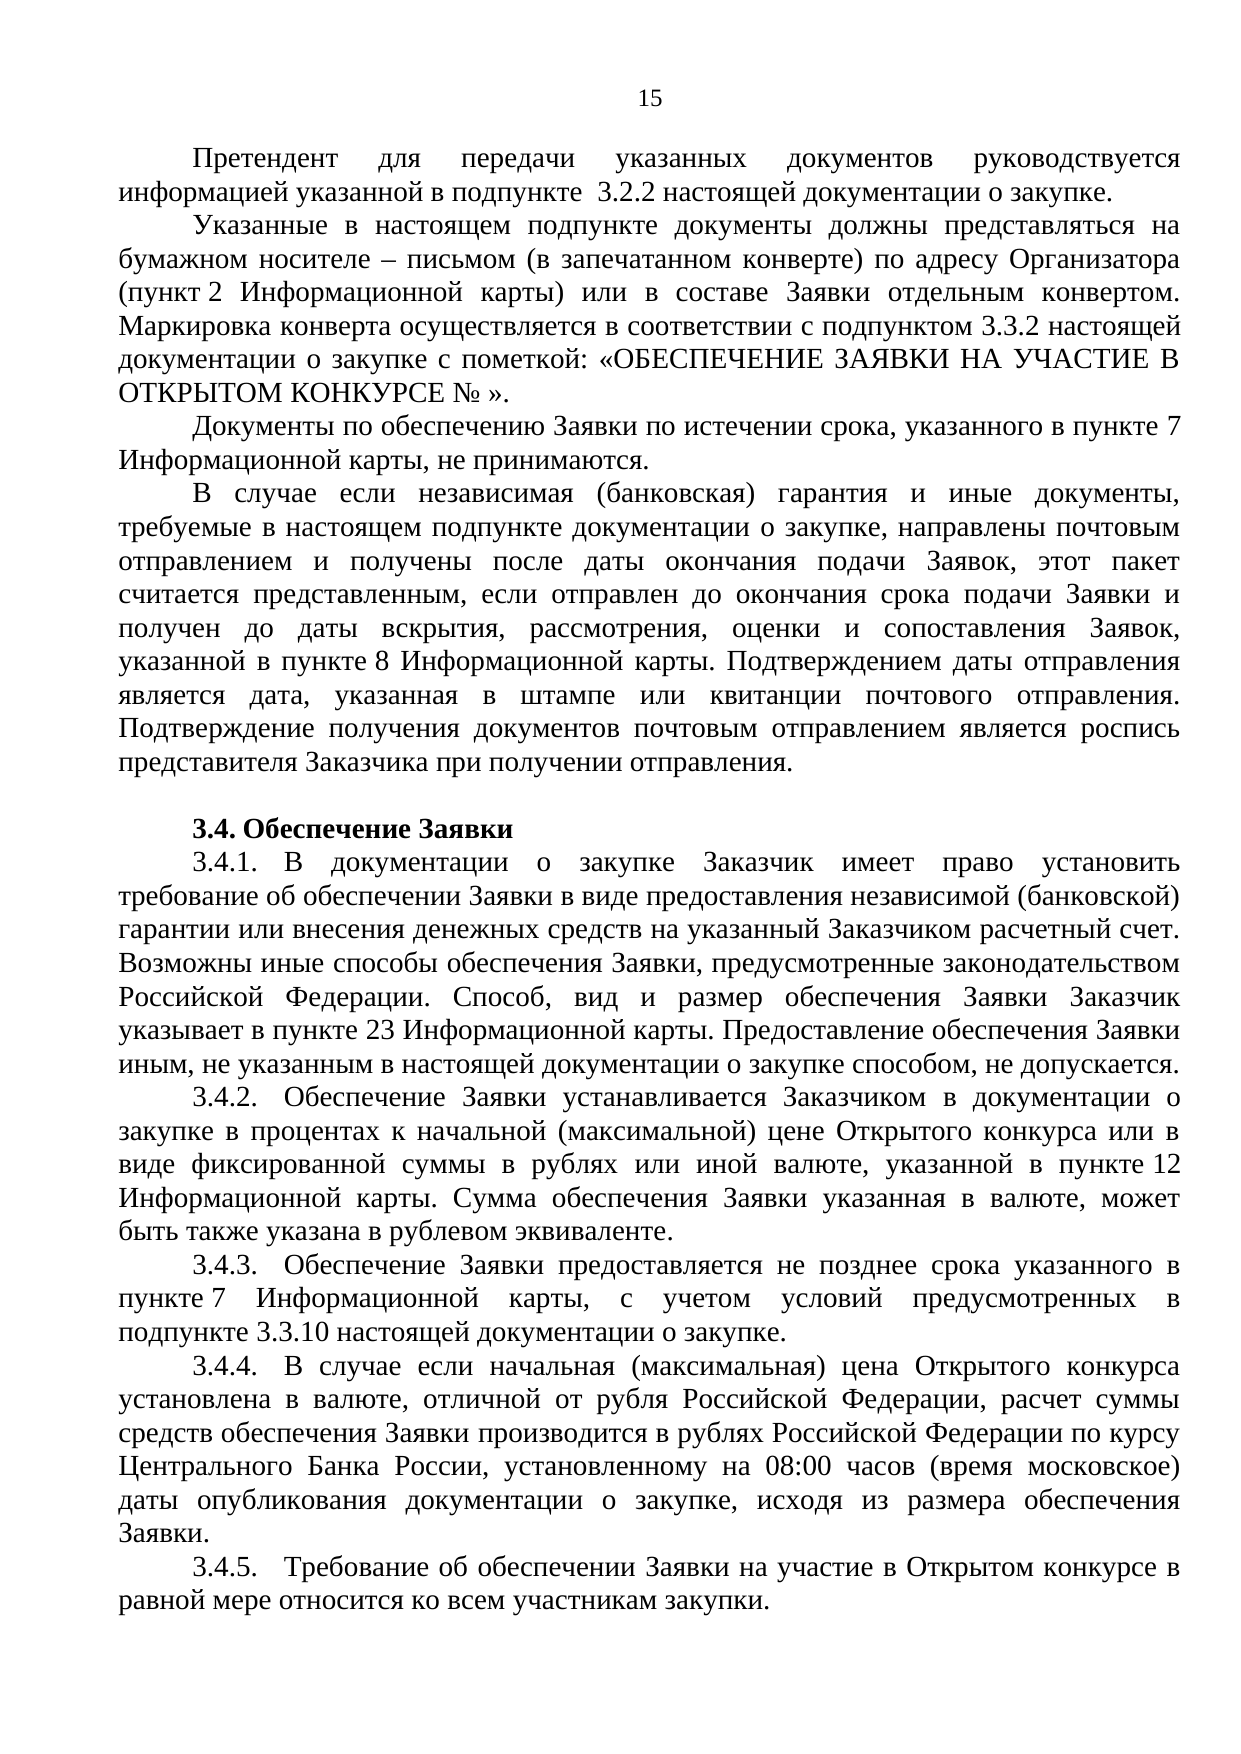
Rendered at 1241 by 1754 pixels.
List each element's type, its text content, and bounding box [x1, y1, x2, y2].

list Обеспечение Заявки [118, 811, 1181, 844]
text Претендент для передачи указанных документов руководствуется информацией указанной в подпункте 3.2.2 настоящей документации о закупке. [118, 140, 1181, 207]
list В документации о закупке Заказчик имеет право установить требование об обеспечении Заявки в виде предоставления независимой (банковской) гарантии или внесения денежных средств на указанный Заказчиком расчетный счет. Возможны иные способы обеспечения Заявки, предусмотренные законодательством Российской Федерации. Способ, вид и размер обеспечения Заявки Заказчик указывает в пункте 23 Информационной карты. Предоставление обеспечения Заявки иным, не указанным в настоящей документации о закупке способом, не допускается. [118, 844, 1181, 1079]
list Требование об обеспечении Заявки на участие в Открытом конкурсе в равной мере относится ко всем участникам закупки. [118, 1549, 1181, 1616]
text Указанные в настоящем подпункте документы должны представляться на бумажном носителе – письмом (в запечатанном конверте) по адресу Организатора (пункт 2 Информационной карты) или в составе Заявки отдельным конвертом. Маркировка конверта осуществляется в соответствии с подпунктом 3.3.2 настоящей документации о закупке с пометкой: «ОБЕСПЕЧЕНИЕ ЗАЯВКИ НА УЧАСТИЕ В ОТКРЫТОМ КОНКУРСЕ № ». [118, 207, 1181, 408]
list В случае если начальная (максимальная) цена Открытого конкурса установлена в валюте, отличной от рубля Российской Федерации, расчет суммы средств обеспечения Заявки производится в рублях Российской Федерации по курсу Центрального Банка России, установленному на 08:00 часов (время московское) даты опубликования документации о закупке, исходя из размера обеспечения Заявки. [118, 1348, 1181, 1549]
text Документы по обеспечению Заявки по истечении срока, указанного в пункте 7 Информационной карты, не принимаются. [118, 408, 1181, 476]
list Обеспечение Заявки предоставляется не позднее срока указанного в пункте 7 Информационной карты, с учетом условий предусмотренных в подпункте 3.3.10 настоящей документации о закупке. [118, 1247, 1181, 1348]
text В случае если независимая (банковская) гарантия и иные документы, требуемые в настоящем подпункте документации о закупке, направлены почтовым отправлением и получены после даты окончания подачи Заявок, этот пакет считается представленным, если отправлен до окончания срока подачи Заявки и получен до даты вскрытия, рассмотрения, оценки и сопоставления Заявок, указанной в пункте 8 Информационной карты. Подтверждением даты отправления является дата, указанная в штампе или квитанции почтового отправления. Подтверждение получения документов почтовым отправлением является роспись представителя Заказчика при получении отправления. [118, 476, 1181, 777]
list Обеспечение Заявки устанавливается Заказчиком в документации о закупке в процентах к начальной (максимальной) цене Открытого конкурса или в виде фиксированной суммы в рублях или иной валюте, указанной в пункте 12 Информационной карты. Сумма обеспечения Заявки указанная в валюте, может быть также указана в рублевом эквиваленте. [118, 1079, 1181, 1247]
